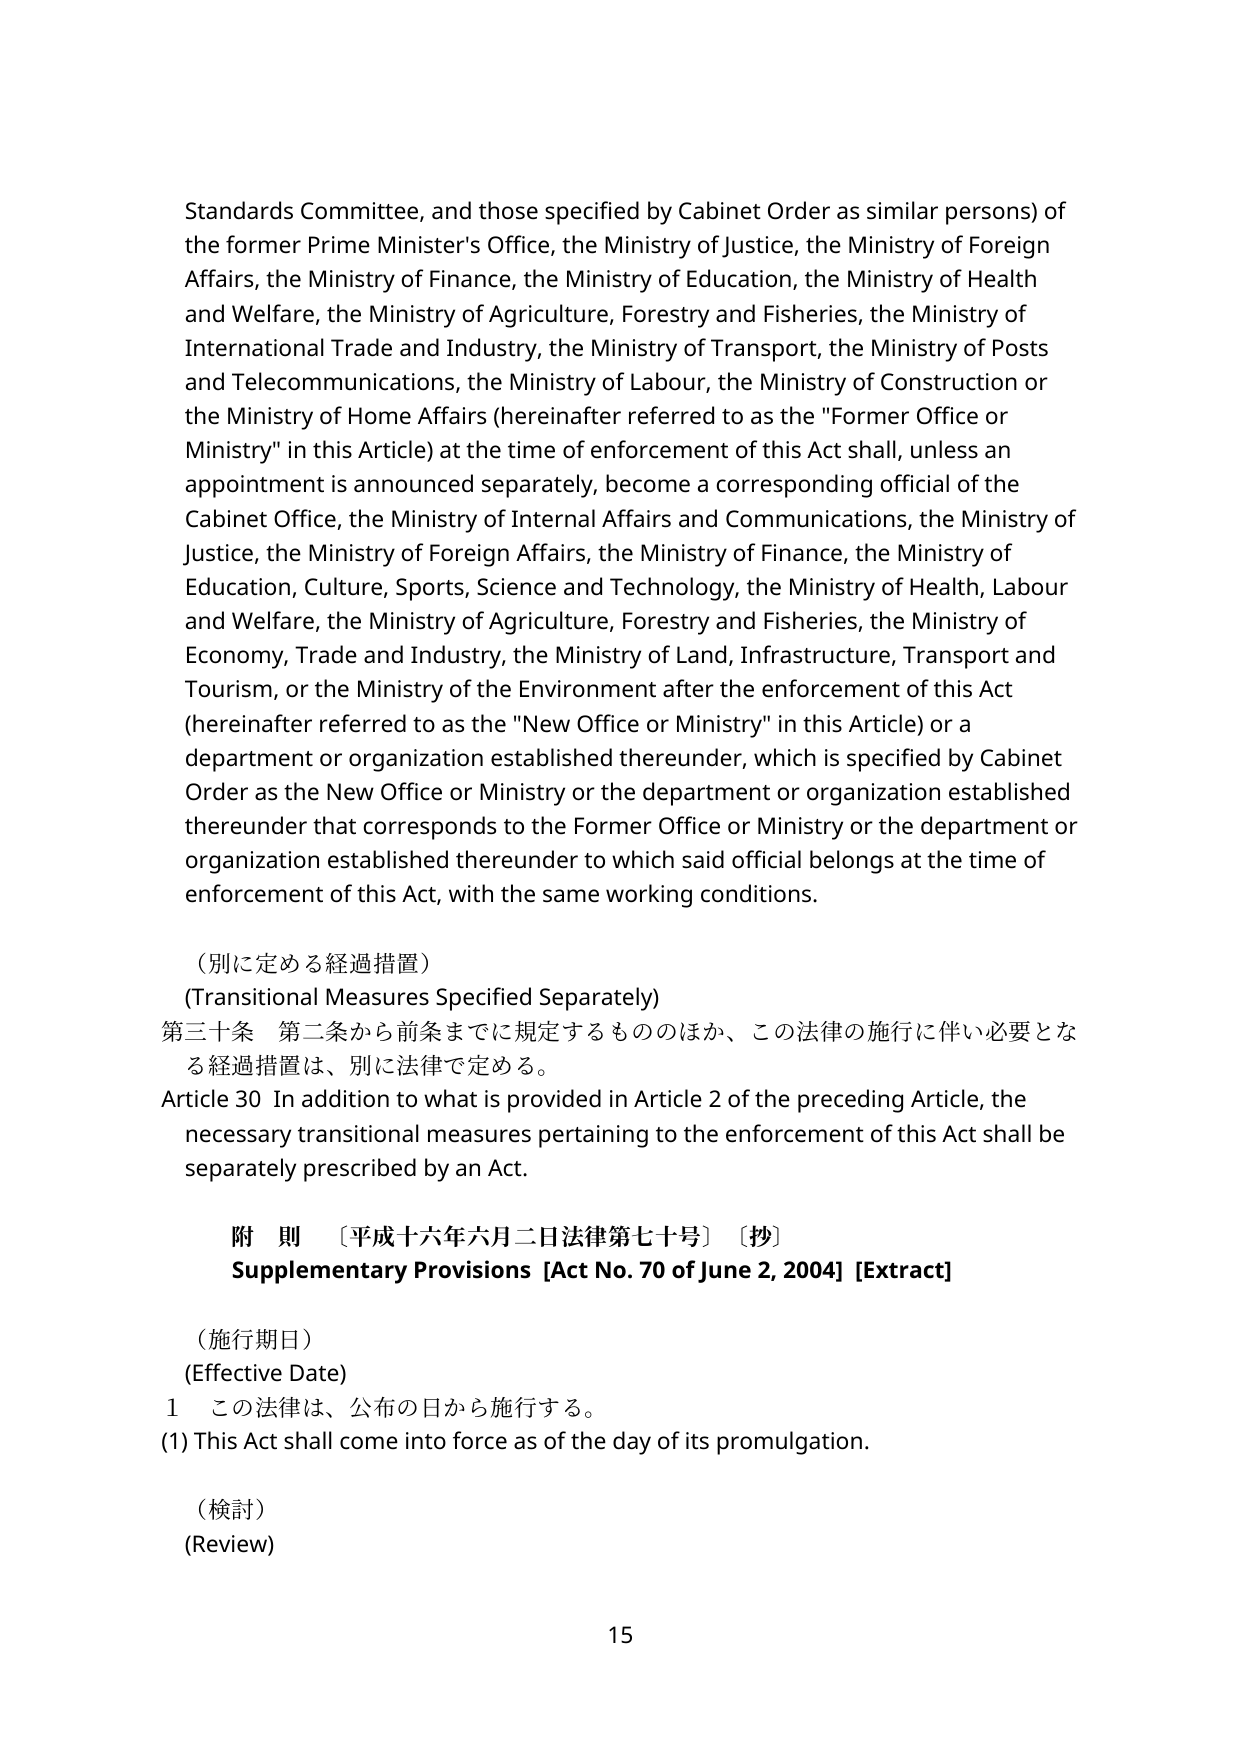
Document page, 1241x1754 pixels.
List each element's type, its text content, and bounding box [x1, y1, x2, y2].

text （施行期日） [184, 1321, 1079, 1355]
text (Review) [184, 1526, 1079, 1560]
text Article 30 In addition to what is provided in Article 2 of the preceding Article, the necessary transitional measures pertaining to the enforcement of this Act shall be separately prescribed by an Act. [161, 1082, 1079, 1184]
text Supplementary Provisions [Act No. 70 of June 2, 2004] [Extract] [230, 1253, 1079, 1287]
text 第三十条 第二条から前条までに規定するもののほか、この法律の施行に伴い必要となる経過措置は、別に法律で定める。 [161, 1014, 1079, 1082]
text （検討） [184, 1492, 1079, 1526]
text (Effective Date) [184, 1355, 1079, 1389]
text (Transitional Measures Specified Separately) [184, 979, 1079, 1014]
text (1) This Act shall come into force as of the day of its promulgation. [161, 1424, 1079, 1458]
text 附 則 〔平成十六年六月二日法律第七十号〕〔抄〕 [230, 1219, 1079, 1253]
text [161, 194, 1079, 911]
text （別に定める経過措置） [184, 945, 1079, 979]
text １ この法律は、公布の日から施行する。 [161, 1389, 1079, 1424]
